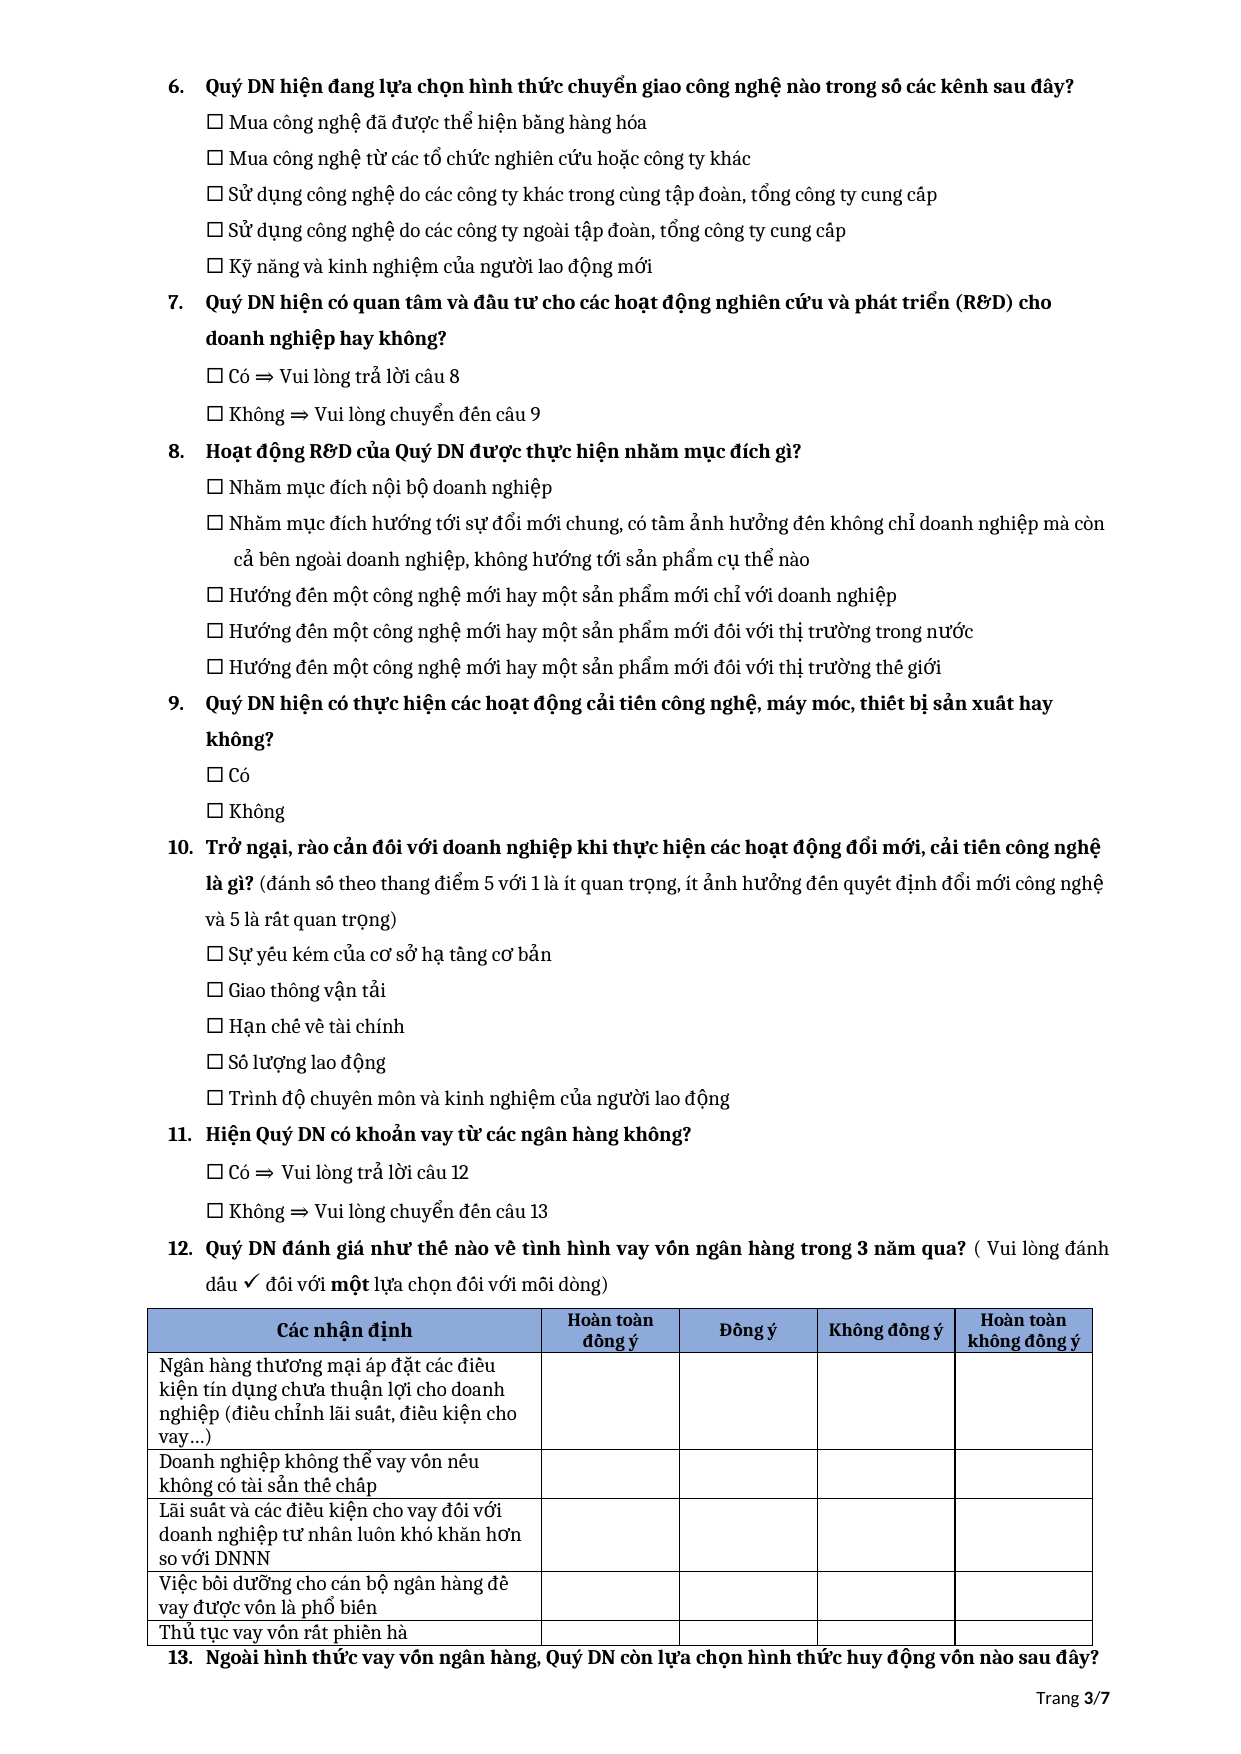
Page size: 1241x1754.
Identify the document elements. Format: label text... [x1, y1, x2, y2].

list Hiện Quý DN có khoản vay từ các ngân hàng không? [168, 1123, 1110, 1147]
list Quý DN hiện có thực hiện các hoạt động cải tiến công nghệ, máy móc, thiết bị sản xuất hay không? [168, 692, 1110, 751]
table_cell [818, 1499, 954, 1571]
table_cell [956, 1353, 1092, 1449]
list Hạn chế về tài chính [206, 1015, 1110, 1039]
list Hướng đến một công nghệ mới hay một sản phẩm mới chỉ với doanh nghiệp [206, 584, 1110, 608]
list Sử dụng công nghệ do các công ty khác trong cùng tập đoàn, tổng công ty cung cấp [206, 183, 1110, 207]
table_cell Ngân hàng thương mại áp đặt các điều kiện tín dụng chưa thuận lợi cho doanh nghiệp (điều chỉnh lãi suất, điều kiện cho vay…) [148, 1353, 541, 1449]
list Có ⇒ Vui lòng trả lời câu 8 [206, 362, 1110, 388]
table_cell [680, 1621, 817, 1645]
table_header Không đồng ý [818, 1309, 954, 1352]
list Trình độ chuyên môn và kinh nghiệm của người lao động [206, 1087, 1110, 1111]
table_cell [542, 1450, 679, 1498]
list Có [206, 763, 1110, 787]
table_cell [956, 1450, 1092, 1498]
list Mua công nghệ từ các tổ chức nghiên cứu hoặc công ty khác [206, 147, 1110, 171]
table_cell [680, 1353, 817, 1449]
list Hoạt động R&D của Quý DN được thực hiện nhằm mục đích gì? [168, 440, 1110, 464]
list Nhằm mục đích nội bộ doanh nghiệp [206, 476, 1110, 500]
list Quý DN hiện có quan tâm và đầu tư cho các hoạt động nghiên cứu và phát triển (R&D) cho doanh nghiệp hay không? [168, 291, 1110, 351]
list Nhằm mục đích hướng tới sự đổi mới chung, có tầm ảnh hưởng đến không chỉ doanh nghiệp mà còn cả bên ngoài doanh nghiệp, không hướng tới sản phẩm cụ thể nào [206, 512, 1110, 572]
table_header Các nhận định [148, 1309, 541, 1352]
list Không ⇒ Vui lòng chuyển đến câu 9 [206, 401, 1110, 427]
list Giao thông vận tải [206, 979, 1110, 1003]
table_cell [680, 1450, 817, 1498]
list Trở ngại, rào cản đối với doanh nghiệp khi thực hiện các hoạt động đổi mới, cải tiến công nghệ là gì? (đánh số theo thang điểm 5 với 1 là ít quan trọng, ít ảnh hưởng đến quyết định đổi mới công nghệ và 5 là rất quan trọng) [168, 835, 1110, 931]
table_cell [542, 1572, 679, 1620]
list Số lượng lao động [206, 1051, 1110, 1075]
table_header Hoàn toàn đồng ý [542, 1309, 679, 1352]
table_cell [680, 1499, 817, 1571]
list Không [206, 799, 1110, 823]
list Không ⇒ Vui lòng chuyển đến câu 13 [206, 1197, 1110, 1223]
table_header Hoàn toàn không đồng ý [956, 1309, 1092, 1352]
table_cell [818, 1572, 954, 1620]
list Quý DN đánh giá như thế nào về tình hình vay vốn ngân hàng trong 3 năm qua? ( Vui lòng đánh dấu đối với một lựa chọn đối với mỗi dòng) [168, 1236, 1110, 1296]
table_cell [680, 1572, 817, 1620]
table_cell Việc bồi dưỡng cho cán bộ ngân hàng đề vay được vốn là phổ biến [148, 1572, 541, 1620]
table_cell [542, 1353, 679, 1449]
table_cell [818, 1621, 954, 1645]
table_cell [818, 1353, 954, 1449]
table_cell [542, 1621, 679, 1645]
table_header Đồng ý [680, 1309, 817, 1352]
list Sự yếu kém của cơ sở hạ tầng cơ bản [206, 943, 1110, 967]
table_cell [542, 1499, 679, 1571]
table_cell [956, 1621, 1092, 1645]
list Kỹ năng và kinh nghiệm của người lao động mới [206, 255, 1110, 279]
table_cell [956, 1499, 1092, 1571]
list Hướng đến một công nghệ mới hay một sản phẩm mới đối với thị trường thế giới [206, 656, 1110, 679]
list Có ⇒ Vui lòng trả lời câu 12 [206, 1159, 1110, 1184]
table_cell Lãi suất và các điều kiện cho vay đối với doanh nghiệp tư nhân luôn khó khăn hơn so với DNNN [148, 1499, 541, 1571]
list Mua công nghệ đã được thể hiện bằng hàng hóa [206, 111, 1110, 135]
list Ngoài hình thức vay vốn ngân hàng, Quý DN còn lựa chọn hình thức huy động vốn nào sau đây? [168, 1646, 1110, 1670]
table_cell [956, 1572, 1092, 1620]
list Sử dụng công nghệ do các công ty ngoài tập đoàn, tổng công ty cung cấp [206, 219, 1110, 243]
table_cell Doanh nghiệp không thể vay vốn nếu không có tài sản thế chấp [148, 1450, 541, 1498]
list Hướng đến một công nghệ mới hay một sản phẩm mới đối với thị trường trong nước [206, 620, 1110, 644]
list Quý DN hiện đang lựa chọn hình thức chuyển giao công nghệ nào trong số các kênh sau đây? [168, 75, 1110, 99]
table_cell Thủ tục vay vốn rất phiền hà [148, 1621, 541, 1645]
table_cell [818, 1450, 954, 1498]
